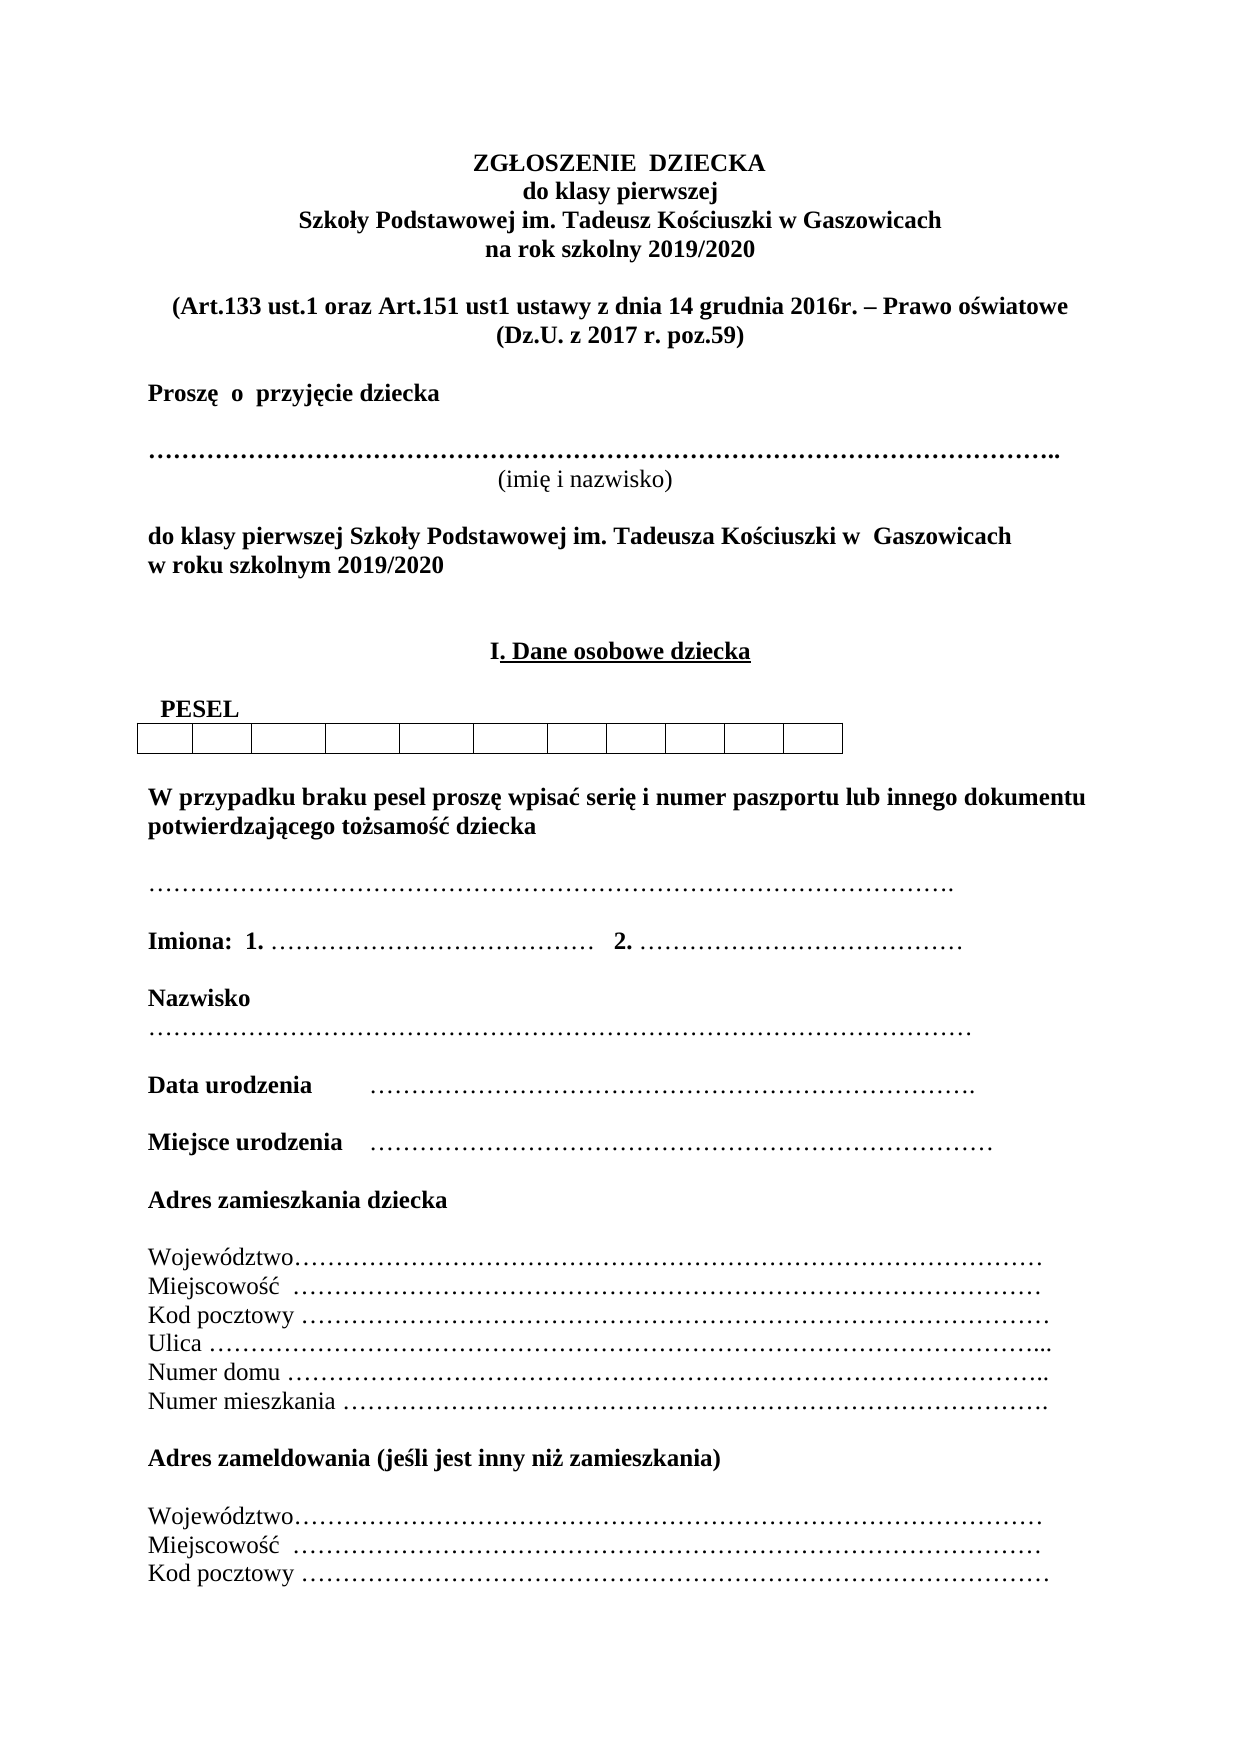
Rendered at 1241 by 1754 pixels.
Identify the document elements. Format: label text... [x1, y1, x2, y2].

text Województwo……………………………………………………………………………… [148, 1501, 1093, 1530]
table_header [607, 724, 665, 752]
table_header [400, 724, 473, 752]
table_header [252, 724, 325, 752]
text Kod pocztowy ……………………………………………………………………………… [148, 1558, 1093, 1587]
text Nazwisko ……………………………………………………………………………………… [148, 983, 1093, 1041]
table_header [666, 724, 724, 752]
text Miejscowość ……………………………………………………………………………… [148, 1530, 1093, 1558]
table_header [138, 724, 192, 752]
text Województwo……………………………………………………………………………… [148, 1242, 1093, 1271]
text (imię i nazwisko) [148, 464, 1093, 493]
text w roku szkolnym 2019/2020 [148, 550, 1093, 579]
text ……………………………………………………………………………………. [148, 868, 1093, 897]
table_header [548, 724, 606, 752]
text Data urodzenia ………………………………………………………………. [148, 1070, 1093, 1098]
text Miejscowość ……………………………………………………………………………… [148, 1271, 1093, 1300]
text Proszę o przyjęcie dziecka [148, 378, 1093, 406]
title ZGŁOSZENIE DZIECKA [148, 148, 1093, 176]
table_header [784, 724, 842, 752]
text Numer domu ……………………………………………………………………………….. [148, 1357, 1093, 1386]
text Adres zamieszkania dziecka [148, 1185, 1093, 1213]
text na rok szkolny 2019/2020 [148, 234, 1093, 263]
table_header [725, 724, 783, 752]
text PESEL [148, 694, 1093, 723]
text ……………………………………………………………………………………………….. [148, 435, 1093, 464]
table_header [193, 724, 251, 752]
text do klasy pierwszej Szkoły Podstawowej im. Tadeusza Kościuszki w Gaszowicach [148, 521, 1093, 550]
table_header [326, 724, 399, 752]
text Numer mieszkania …………………………………………………………………………. [148, 1386, 1093, 1415]
text Imiona: 1. ………………………………… 2. ………………………………… [148, 926, 1093, 955]
text do klasy pierwszej [148, 176, 1093, 205]
table_header [474, 724, 547, 752]
text I. Dane osobowe dziecka [148, 636, 1093, 665]
text W przypadku braku pesel proszę wpisać serię i numer paszportu lub innego dokumentu potwierdzającego tożsamość dziecka [148, 782, 1093, 840]
text Ulica ………………………………………………………………………………………... [148, 1328, 1093, 1357]
text Miejsce urodzenia ………………………………………………………………… [148, 1127, 1093, 1156]
text Adres zameldowania (jeśli jest inny niż zamieszkania) [148, 1443, 1093, 1472]
text Szkoły Podstawowej im. Tadeusz Kościuszki w Gaszowicach [148, 205, 1093, 234]
text Kod pocztowy ……………………………………………………………………………… [148, 1300, 1093, 1328]
text (Art.133 ust.1 oraz Art.151 ust1 ustawy z dnia 14 grudnia 2016r. – Prawo oświatowe (Dz.U. z 2017 r. poz.59) [148, 291, 1093, 349]
